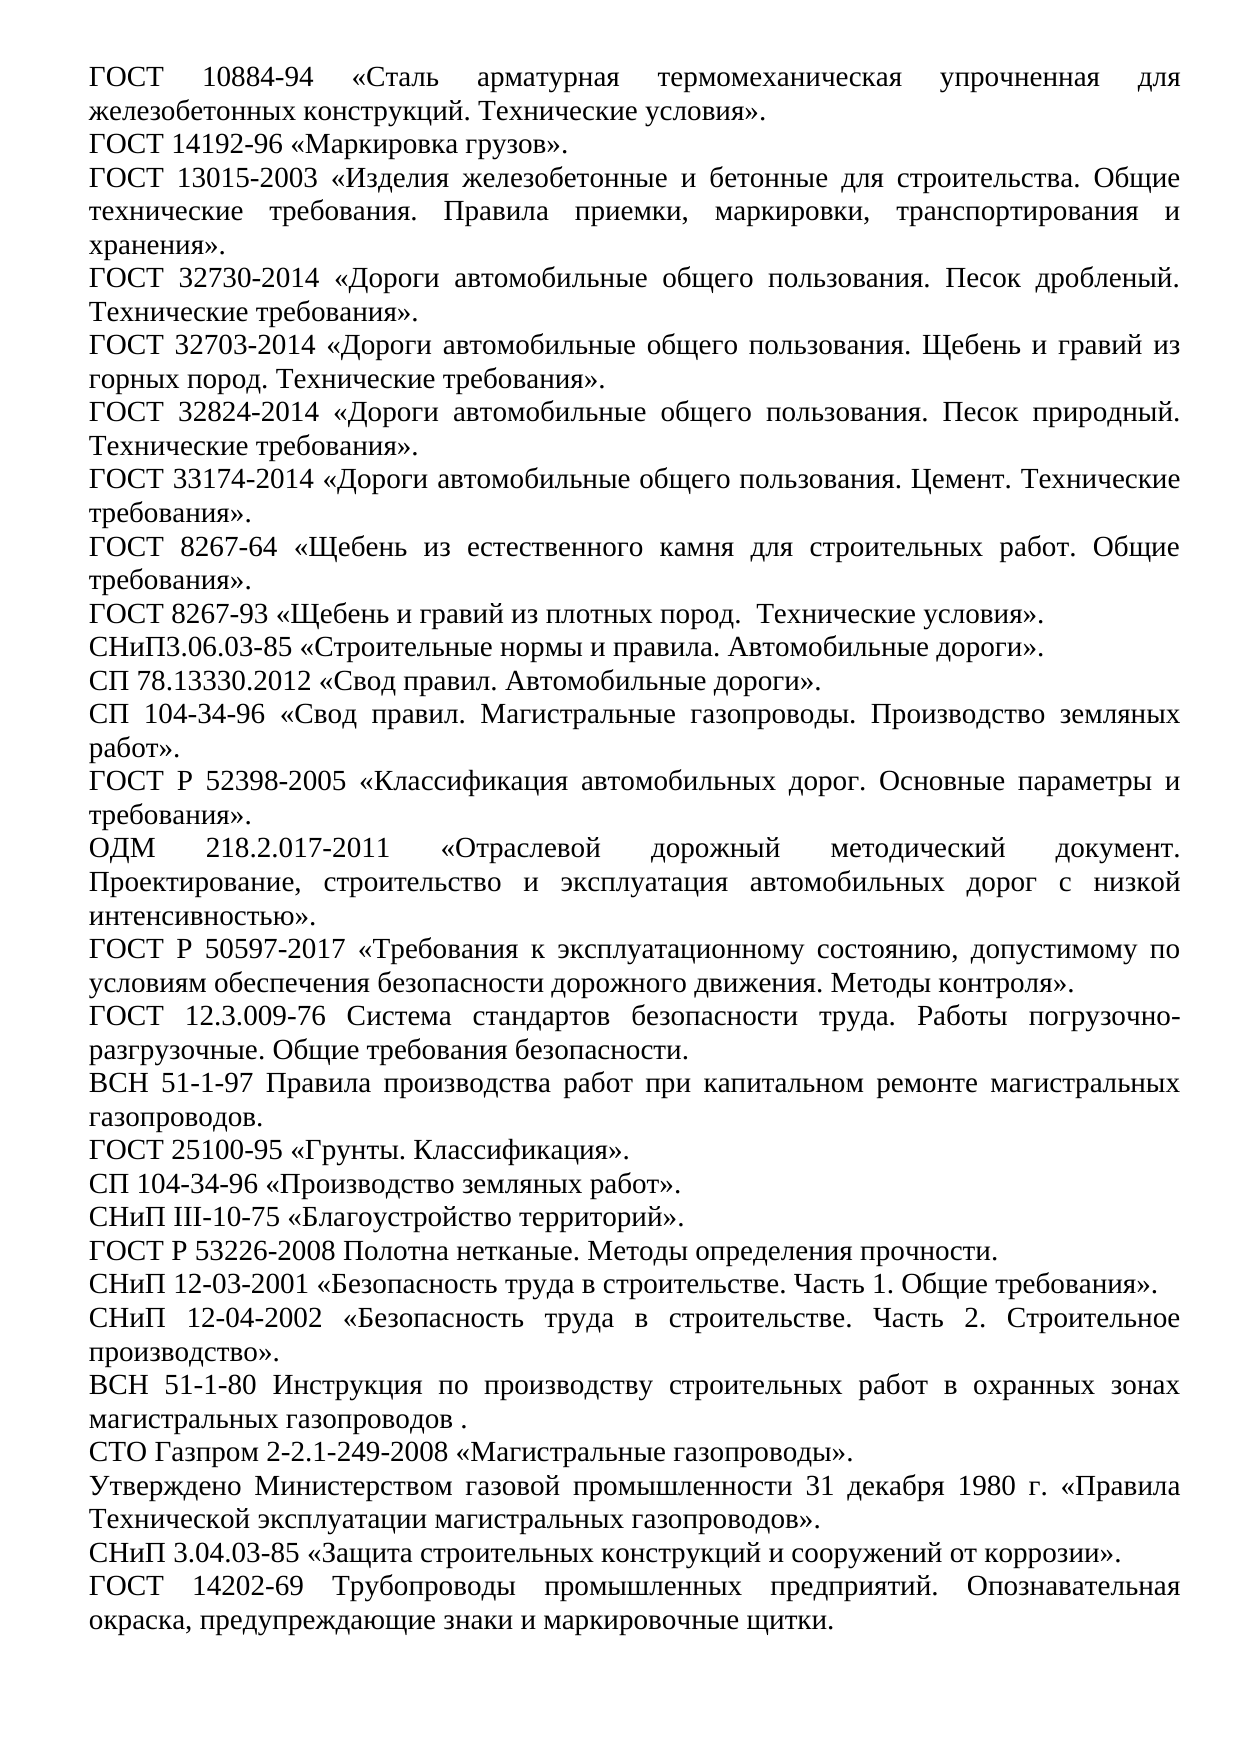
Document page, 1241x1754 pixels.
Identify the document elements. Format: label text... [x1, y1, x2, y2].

text ГОСТ Р 52398-2005 «Классификация автомобильных дорог. Основные параметры и требования». [89, 763, 1181, 831]
text СП 104-34-96 «Производство земляных работ». [89, 1166, 1181, 1199]
text ГОСТ 32703-2014 «Дороги автомобильные общего пользования. Щебень и гравий из горных пород. Технические требования». [89, 327, 1181, 394]
text ГОСТ Р 50597-2017 «Требования к эксплуатационному состоянию, допустимому по условиям обеспечения безопасности дорожного движения. Методы контроля». [89, 931, 1181, 998]
text СП 104-34-96 «Свод правил. Магистральные газопроводы. Производство земляных работ». [89, 696, 1181, 763]
text СНиП3.06.03-85 «Строительные нормы и правила. Автомобильные дороги». [89, 629, 1181, 663]
text ГОСТ 25100-95 «Грунты. Классификация». [89, 1132, 1181, 1166]
text ОДМ 218.2.017-2011 «Отраслевой дорожный методический документ. Проектирование, строительство и эксплуатация автомобильных дорог с низкой интенсивностью». [89, 831, 1181, 931]
list СНиП III-10-75 «Благоустройство территорий». [89, 1199, 1181, 1233]
text ГОСТ 13015-2003 «Изделия железобетонные и бетонные для строительства. Общие технические требования. Правила приемки, маркировки, транспортирования и хранения». [89, 160, 1181, 260]
text СП 78.13330.2012 «Свод правил. Автомобильные дороги». [89, 663, 1181, 696]
text ВСН 51-1-80 Инструкция по производству строительных работ в охранных зонах магистральных газопроводов . [89, 1367, 1181, 1434]
text ГОСТ Р 53226-2008 Полотна нетканые. Методы определения прочности. [89, 1233, 1181, 1267]
text ГОСТ 10884-94 «Сталь арматурная термомеханическая упрочненная для железобетонных конструкций. Технические условия». [89, 59, 1181, 126]
text ГОСТ 14202-69 Трубопроводы промышленных предприятий. Опознавательная окраска, предупреждающие знаки и маркировочные щитки. [89, 1568, 1181, 1636]
text СНиП 12-04-2002 «Безопасность труда в строительстве. Часть 2. Строительное производство». [89, 1300, 1181, 1367]
text ГОСТ 32824-2014 «Дороги автомобильные общего пользования. Песок природный. Технические требования». [89, 394, 1181, 462]
text ГОСТ 12.3.009-76 Система стандартов безопасности труда. Работы погрузочно-разгрузочные. Общие требования безопасности. [89, 998, 1181, 1065]
text ГОСТ 33174-2014 «Дороги автомобильные общего пользования. Цемент. Технические требования». [89, 462, 1181, 529]
text СНиП 3.04.03-85 «Защита строительных конструкций и сооружений от коррозии». [89, 1535, 1181, 1568]
text Утверждено Министерством газовой промышленности 31 декабря 1980 г. «Правила Технической эксплуатации магистральных газопроводов». [89, 1468, 1181, 1535]
text ГОСТ 8267-93 «Щебень и гравий из плотных пород. Технические условия». [89, 596, 1181, 629]
text ВСН 51-1-97 Правила производства работ при капитальном ремонте магистральных газопроводов. [89, 1065, 1181, 1132]
text ГОСТ 14192-96 «Маркировка грузов». [89, 126, 1181, 160]
text ГОСТ 32730-2014 «Дороги автомобильные общего пользования. Песок дробленый. Технические требования». [89, 260, 1181, 327]
text СНиП 12-03-2001 «Безопасность труда в строительстве. Часть 1. Общие требования». [89, 1267, 1181, 1300]
text СТО Газпром 2-2.1-249-2008 «Магистральные газопроводы». [89, 1434, 1181, 1468]
text ГОСТ 8267-64 «Щебень из естественного камня для строительных работ. Общие требования». [89, 529, 1181, 596]
